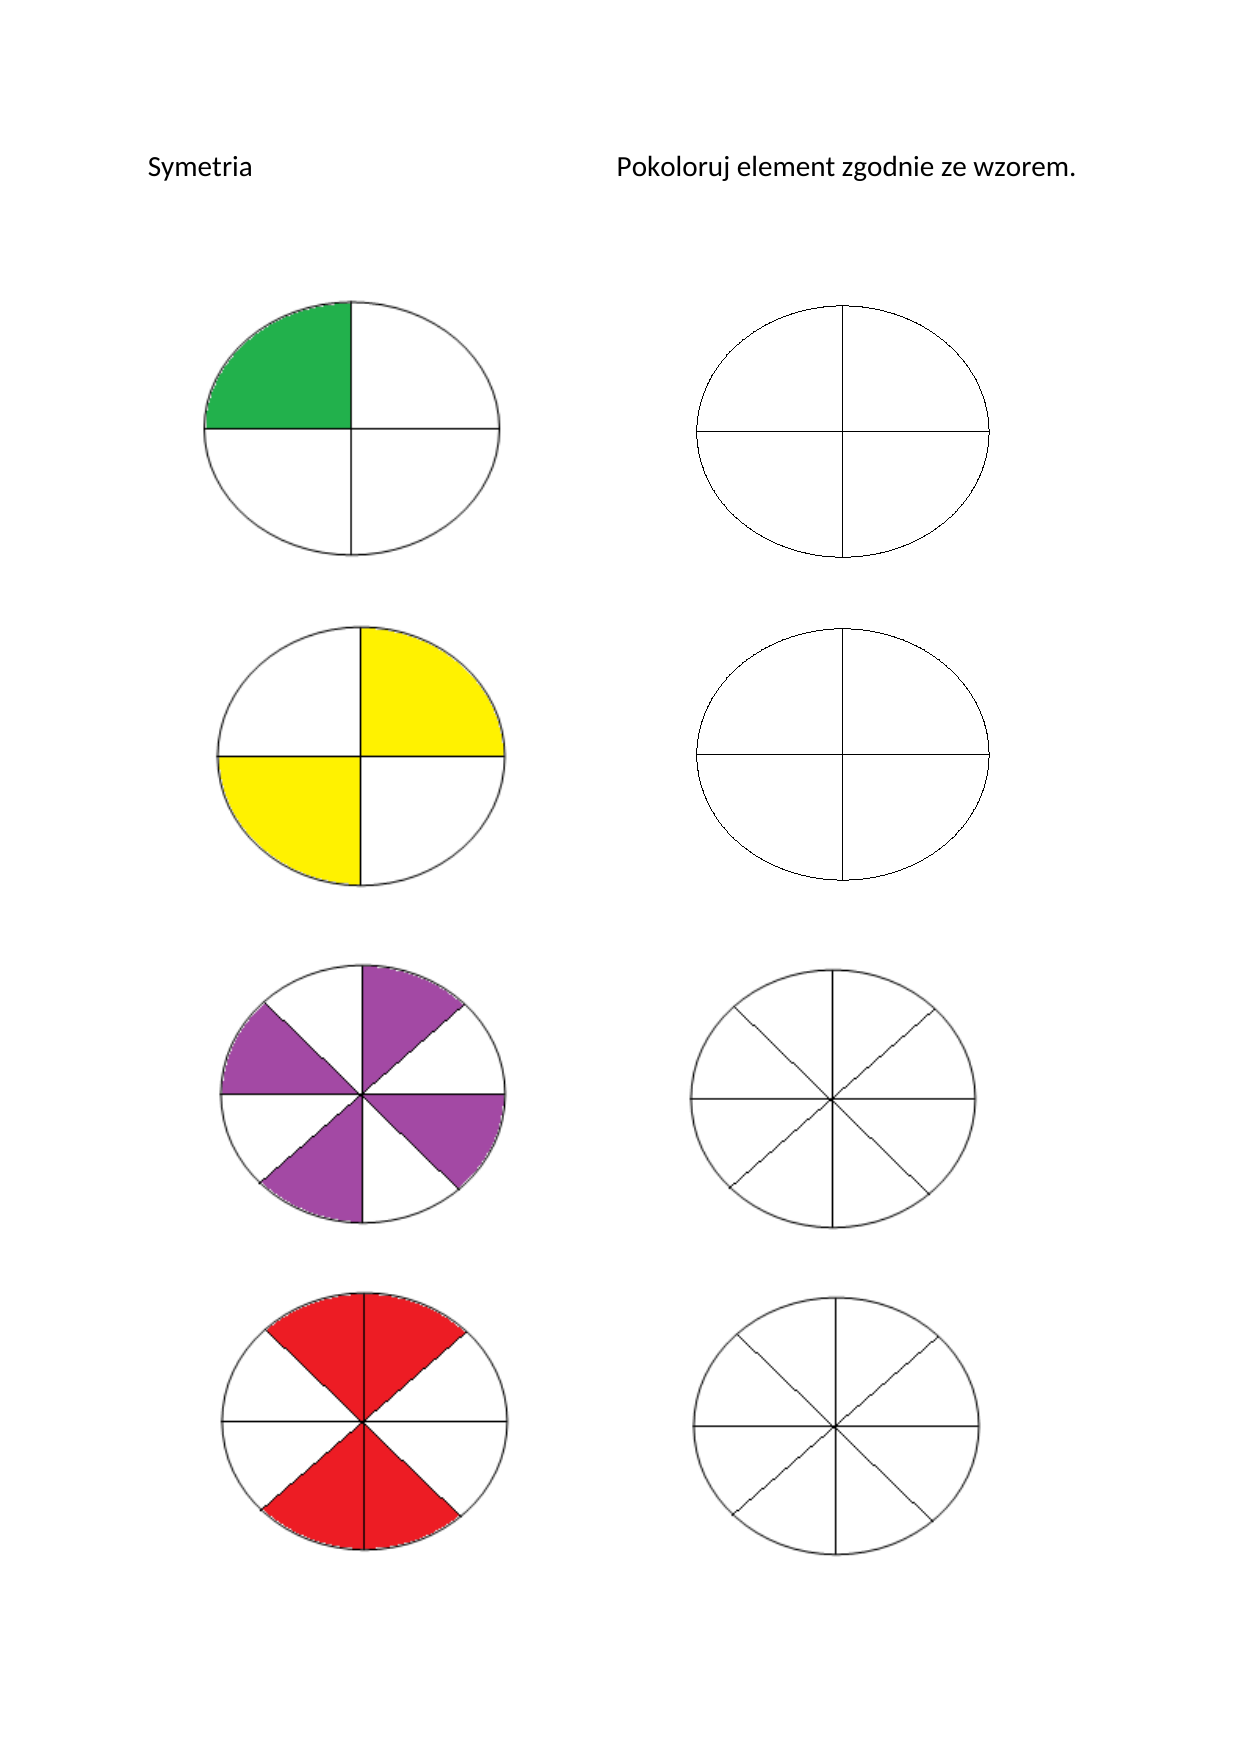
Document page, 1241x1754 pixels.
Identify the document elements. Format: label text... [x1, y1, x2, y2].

picture [188, 294, 520, 573]
picture [188, 613, 520, 902]
text Symetria Pokoloruj element zgodnie ze wzorem. [148, 148, 1093, 183]
picture [176, 935, 1005, 1574]
